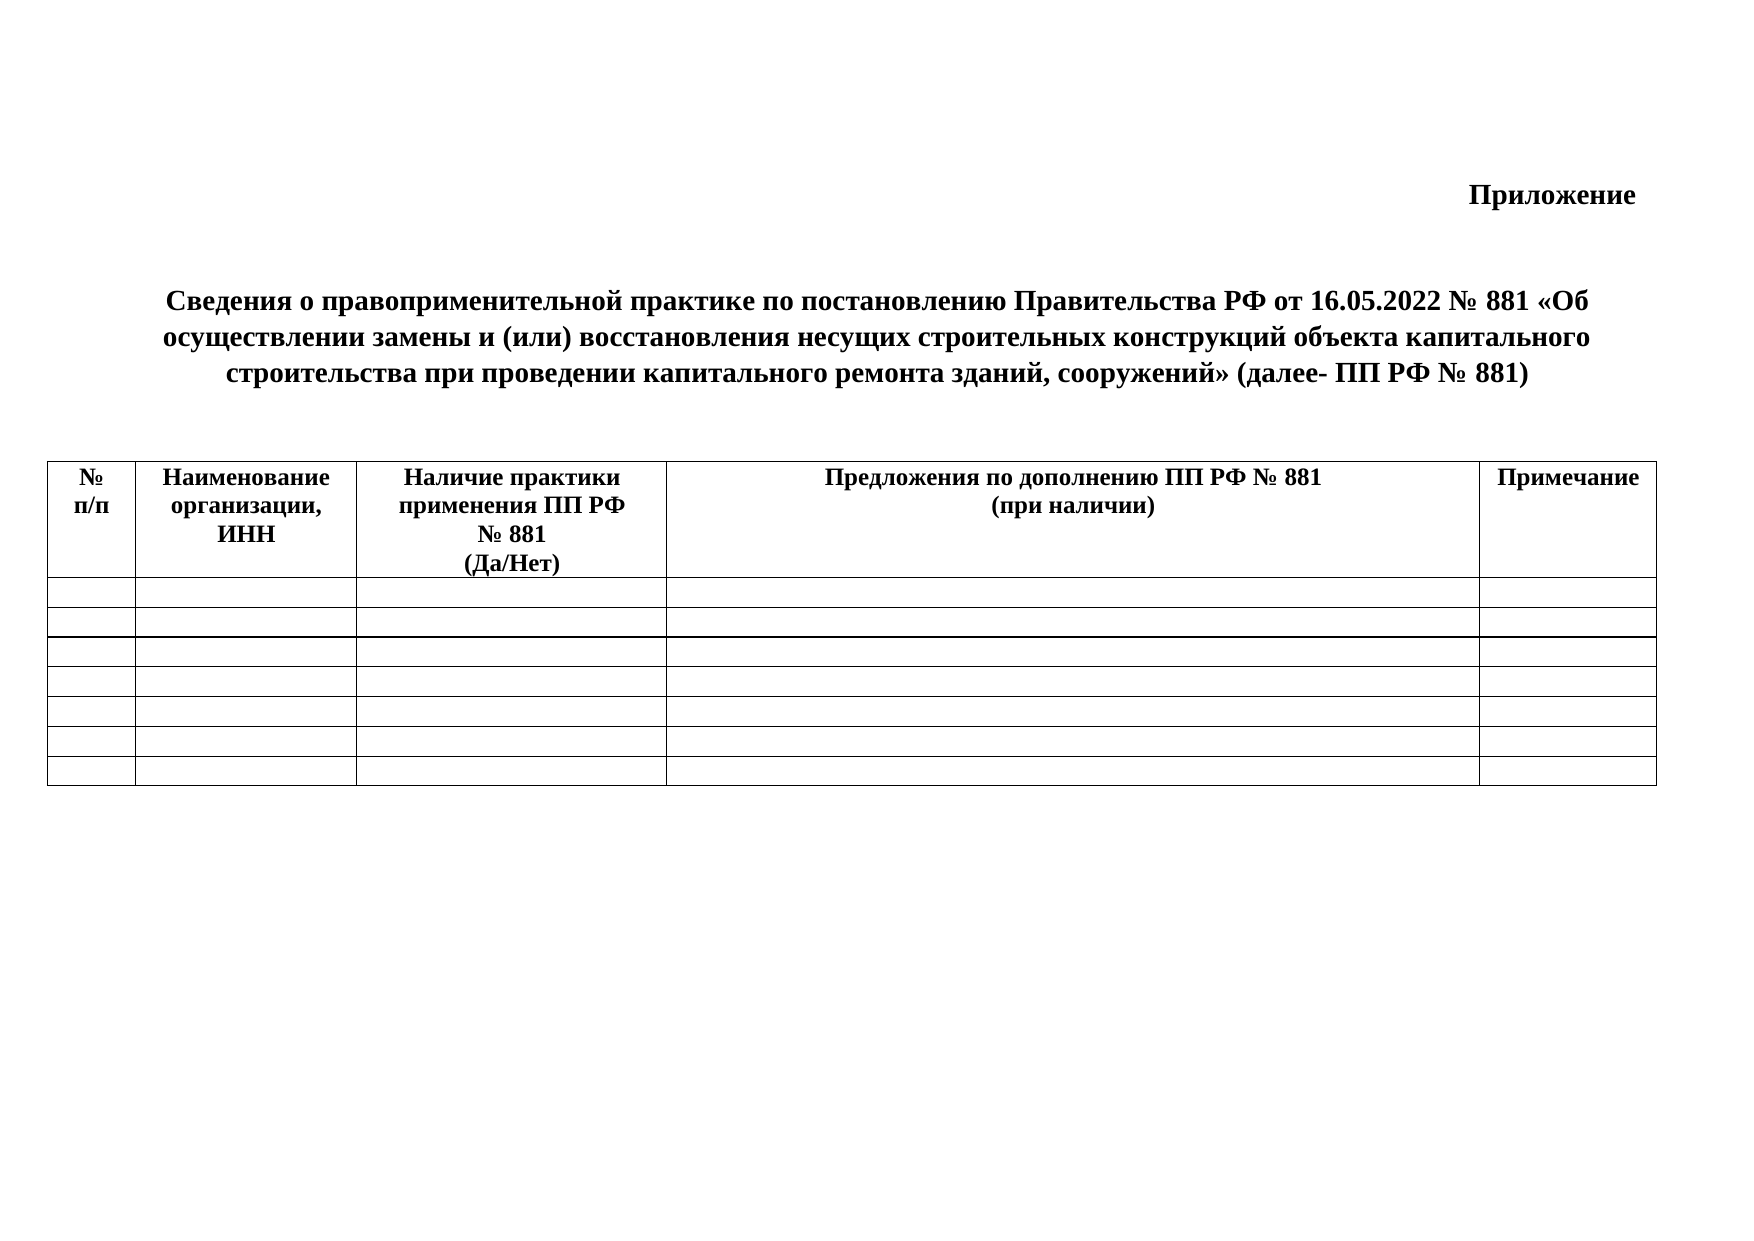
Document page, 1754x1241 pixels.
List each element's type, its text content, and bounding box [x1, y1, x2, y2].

table_cell [667, 757, 1479, 785]
table_cell [667, 727, 1479, 756]
table_cell [357, 757, 666, 785]
table_cell [48, 578, 135, 607]
table_cell [136, 727, 356, 756]
table_cell [1480, 697, 1656, 726]
table_cell [1480, 608, 1656, 636]
text Приложение [118, 177, 1636, 211]
table_cell [48, 638, 135, 666]
table_cell [357, 638, 666, 666]
table_cell [48, 697, 135, 726]
table_cell [357, 667, 666, 696]
table_cell [136, 667, 356, 696]
table_cell [1480, 757, 1656, 785]
table_cell [1480, 667, 1656, 696]
table_header Наименование организации, ИНН [136, 462, 356, 577]
table_cell [136, 697, 356, 726]
table_cell [667, 638, 1479, 666]
table_cell [48, 667, 135, 696]
table_cell [357, 727, 666, 756]
table_cell [136, 638, 356, 666]
table_header № п/п [48, 462, 135, 577]
table_cell [136, 578, 356, 607]
text Сведения о правоприменительной практике по постановлению Правительства РФ от 16.05.2022 № 881 «Об осуществлении замены и (или) восстановления несущих строительных конструкций объекта капитального строительства при проведении капитального ремонта зданий, сооружений» (далее- ПП РФ № 881) [118, 283, 1636, 389]
table_cell [48, 757, 135, 785]
table_cell [1480, 727, 1656, 756]
table_cell [357, 578, 666, 607]
table_cell [667, 697, 1479, 726]
table_cell [48, 608, 135, 636]
table_cell [136, 757, 356, 785]
table_cell [667, 667, 1479, 696]
table_cell [1480, 638, 1656, 666]
table_cell [48, 727, 135, 756]
table_cell [667, 608, 1479, 636]
table_cell [667, 578, 1479, 607]
table_header Предложения по дополнению ПП РФ № 881 (при наличии) [667, 462, 1479, 577]
table_cell [357, 608, 666, 636]
table_cell [357, 697, 666, 726]
table_header Примечание [1480, 462, 1656, 577]
table_header Наличие практики применения ПП РФ № 881 (Да/Нет) [357, 462, 666, 577]
table_cell [136, 608, 356, 636]
table_cell [1480, 578, 1656, 607]
